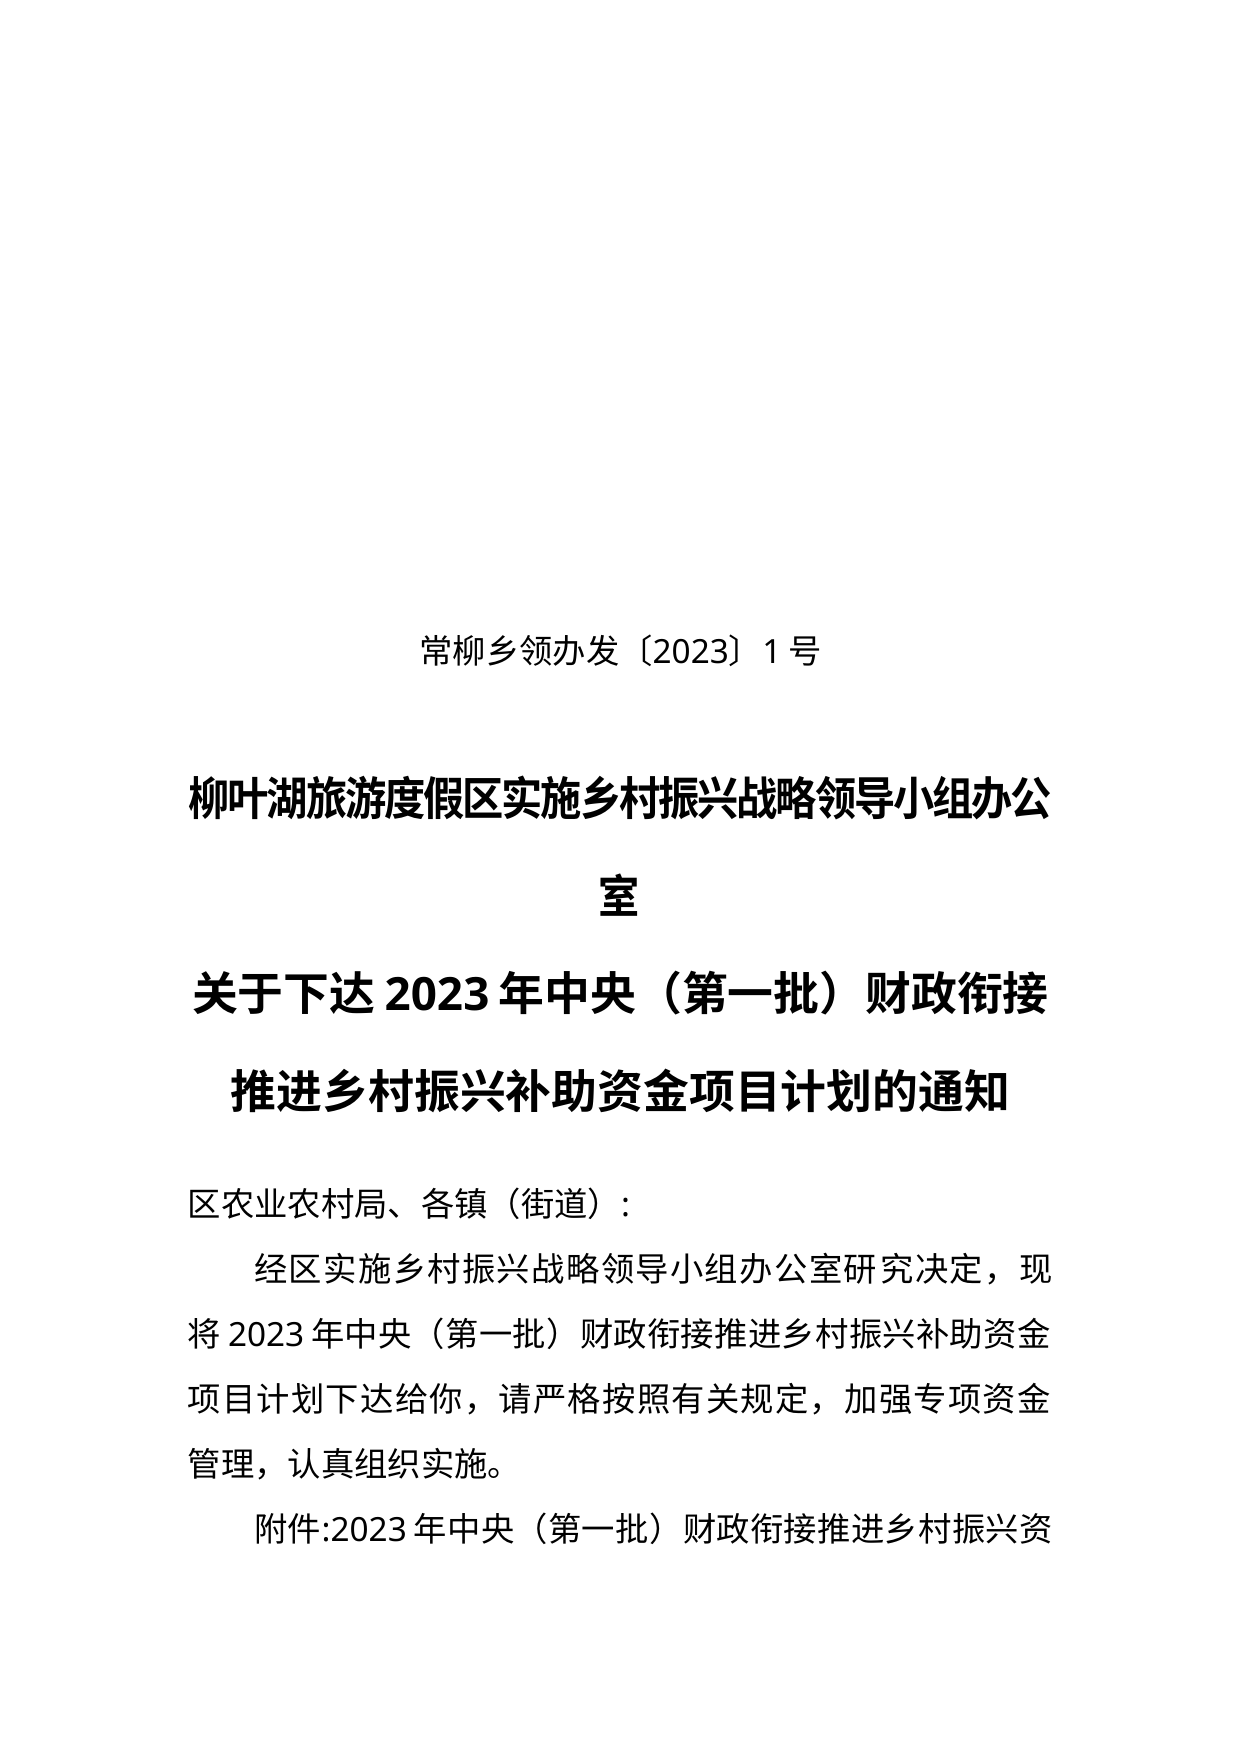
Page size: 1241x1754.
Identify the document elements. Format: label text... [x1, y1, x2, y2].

text 经区实施乡村振兴战略领导小组办公室研究决定，现将2023年中央（第一批）财政衔接推进乡村振兴补助资金项目计划下达给你，请严格按照有关规定，加强专项资金管理，认真组织实施。 [187, 1234, 1053, 1494]
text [187, 1494, 1053, 1559]
text 关于下达2023年中央（第一批）财政衔接推进乡村振兴补助资金项目计划的通知 [187, 942, 1053, 1137]
text 柳叶湖旅游度假区实施乡村振兴战略领导小组办公室 [187, 747, 1053, 942]
text 常柳乡领办发〔2023〕1号 [187, 617, 1053, 682]
text 区农业农村局、各镇（街道）: [187, 1169, 1053, 1234]
